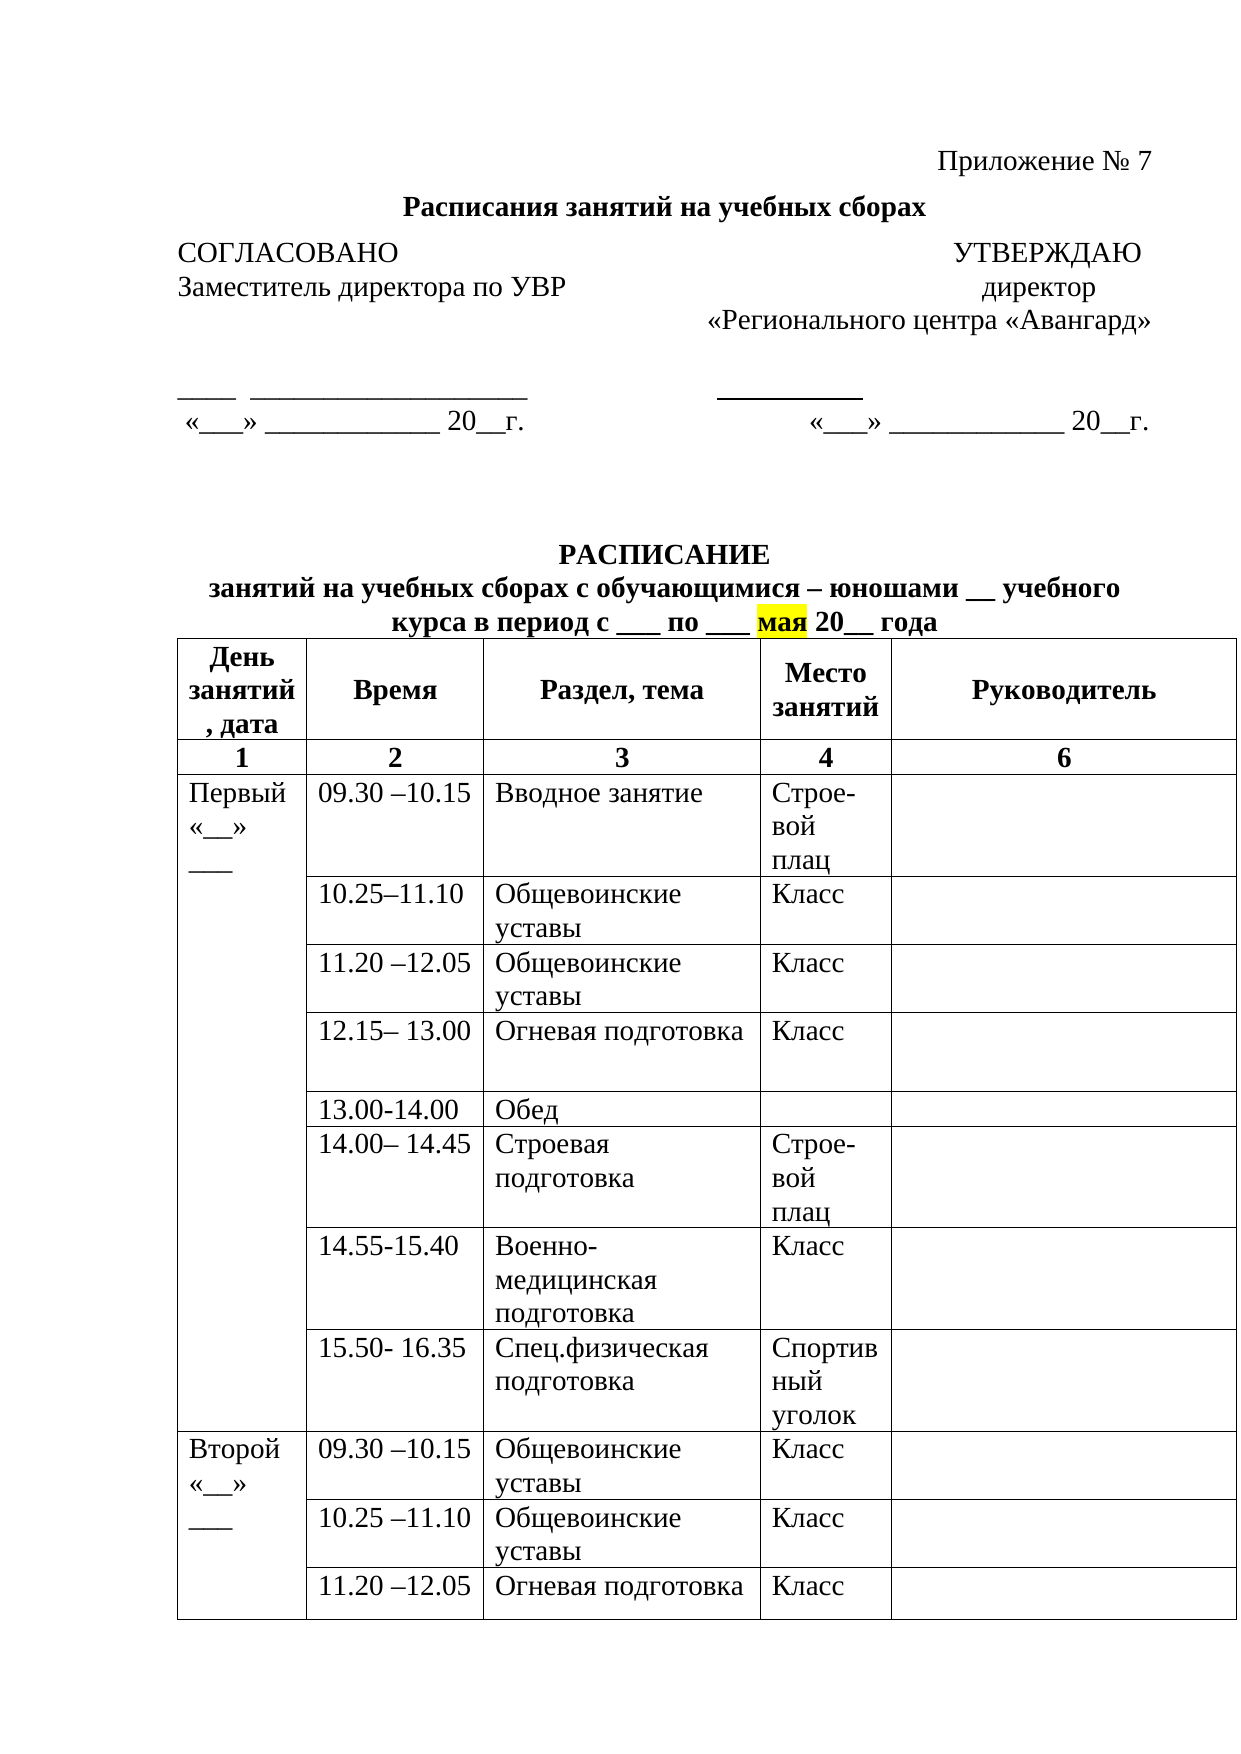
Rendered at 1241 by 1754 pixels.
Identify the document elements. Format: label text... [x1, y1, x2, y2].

table_cell [892, 1330, 1236, 1431]
text РАСПИСАНИЕ [177, 537, 1152, 571]
table_cell Класс [761, 945, 891, 1012]
table_cell 14.00– 14.45 [307, 1127, 483, 1227]
table_cell Строевая подготовка [484, 1127, 760, 1227]
table_cell 14.55-15.40 [307, 1228, 483, 1329]
table_cell [892, 1127, 1236, 1227]
table_cell [892, 1500, 1236, 1567]
table_cell 10.25–11.10 [307, 877, 483, 944]
table_cell 09.30 –10.15 [307, 1432, 483, 1499]
table_cell Класс [761, 877, 891, 944]
table_cell 11.20 –12.05 [307, 945, 483, 1012]
table_cell 12.15– 13.00 [307, 1013, 483, 1091]
table_cell 10.25 –11.10 [307, 1500, 483, 1567]
table_cell [892, 945, 1236, 1012]
table_cell 1 [178, 740, 306, 774]
table_cell Вводное занятие [484, 775, 760, 876]
text ____ ___________________ [177, 369, 1152, 403]
table_header Раздел, тема [484, 639, 760, 739]
subtitle Расписания занятий на учебных сборах [177, 189, 1152, 223]
table_cell Класс [761, 1432, 891, 1499]
table_cell Общевоинские уставы [484, 1432, 760, 1499]
table_cell [892, 1092, 1236, 1126]
table_cell [892, 1228, 1236, 1329]
table_header Время [307, 639, 483, 739]
table_cell [892, 1013, 1236, 1091]
text СОГЛАСОВАНО УТВЕРЖДАЮ [177, 235, 1152, 269]
table_cell Класс [761, 1228, 891, 1329]
text «Регионального центра «Авангард» [177, 302, 1152, 336]
table_header Место занятий [761, 639, 891, 739]
table_cell 11.20 –12.05 [307, 1568, 483, 1618]
text Заместитель директора по УВР директор [177, 269, 1152, 302]
table_header Руководитель [892, 639, 1236, 739]
table_cell [892, 1568, 1236, 1618]
table_cell Класс [761, 1013, 891, 1091]
text занятий на учебных сборах с обучающимися – юношами __ учебного курса в период с ___ по ___ мая 20__ года [177, 571, 1152, 638]
table_cell Огневая подготовка [484, 1013, 760, 1091]
subtitle Приложение № 7 [177, 143, 1152, 177]
table_cell [892, 775, 1236, 876]
table_cell Строе-вой плац [761, 1127, 891, 1227]
table_cell 15.50- 16.35 [307, 1330, 483, 1431]
table_header День занятий, дата [178, 639, 306, 739]
table_cell Спец.физическая подготовка [484, 1330, 760, 1431]
table_cell Общевоинские уставы [484, 1500, 760, 1567]
table_cell 13.00-14.00 [307, 1092, 483, 1126]
table_cell [892, 1432, 1236, 1499]
table_cell Класс [761, 1500, 891, 1567]
table_cell [761, 1092, 891, 1126]
table_cell Второй «__» ___ [178, 1432, 306, 1618]
table_cell 6 [892, 740, 1236, 774]
table_cell 09.30 –10.15 [307, 775, 483, 876]
text «___» ____________ 20__г. «___» ____________ 20__г. [177, 403, 1152, 436]
table_cell Строе-вой плац [761, 775, 891, 876]
table_cell 4 [761, 740, 891, 774]
table_cell Класс [761, 1568, 891, 1618]
table_cell Первый «__» ___ [178, 775, 306, 1431]
table_cell 2 [307, 740, 483, 774]
table_cell Огневая подготовка [484, 1568, 760, 1618]
table_cell 3 [484, 740, 760, 774]
table_cell Спортивный уголок [761, 1330, 891, 1431]
table_cell [892, 877, 1236, 944]
